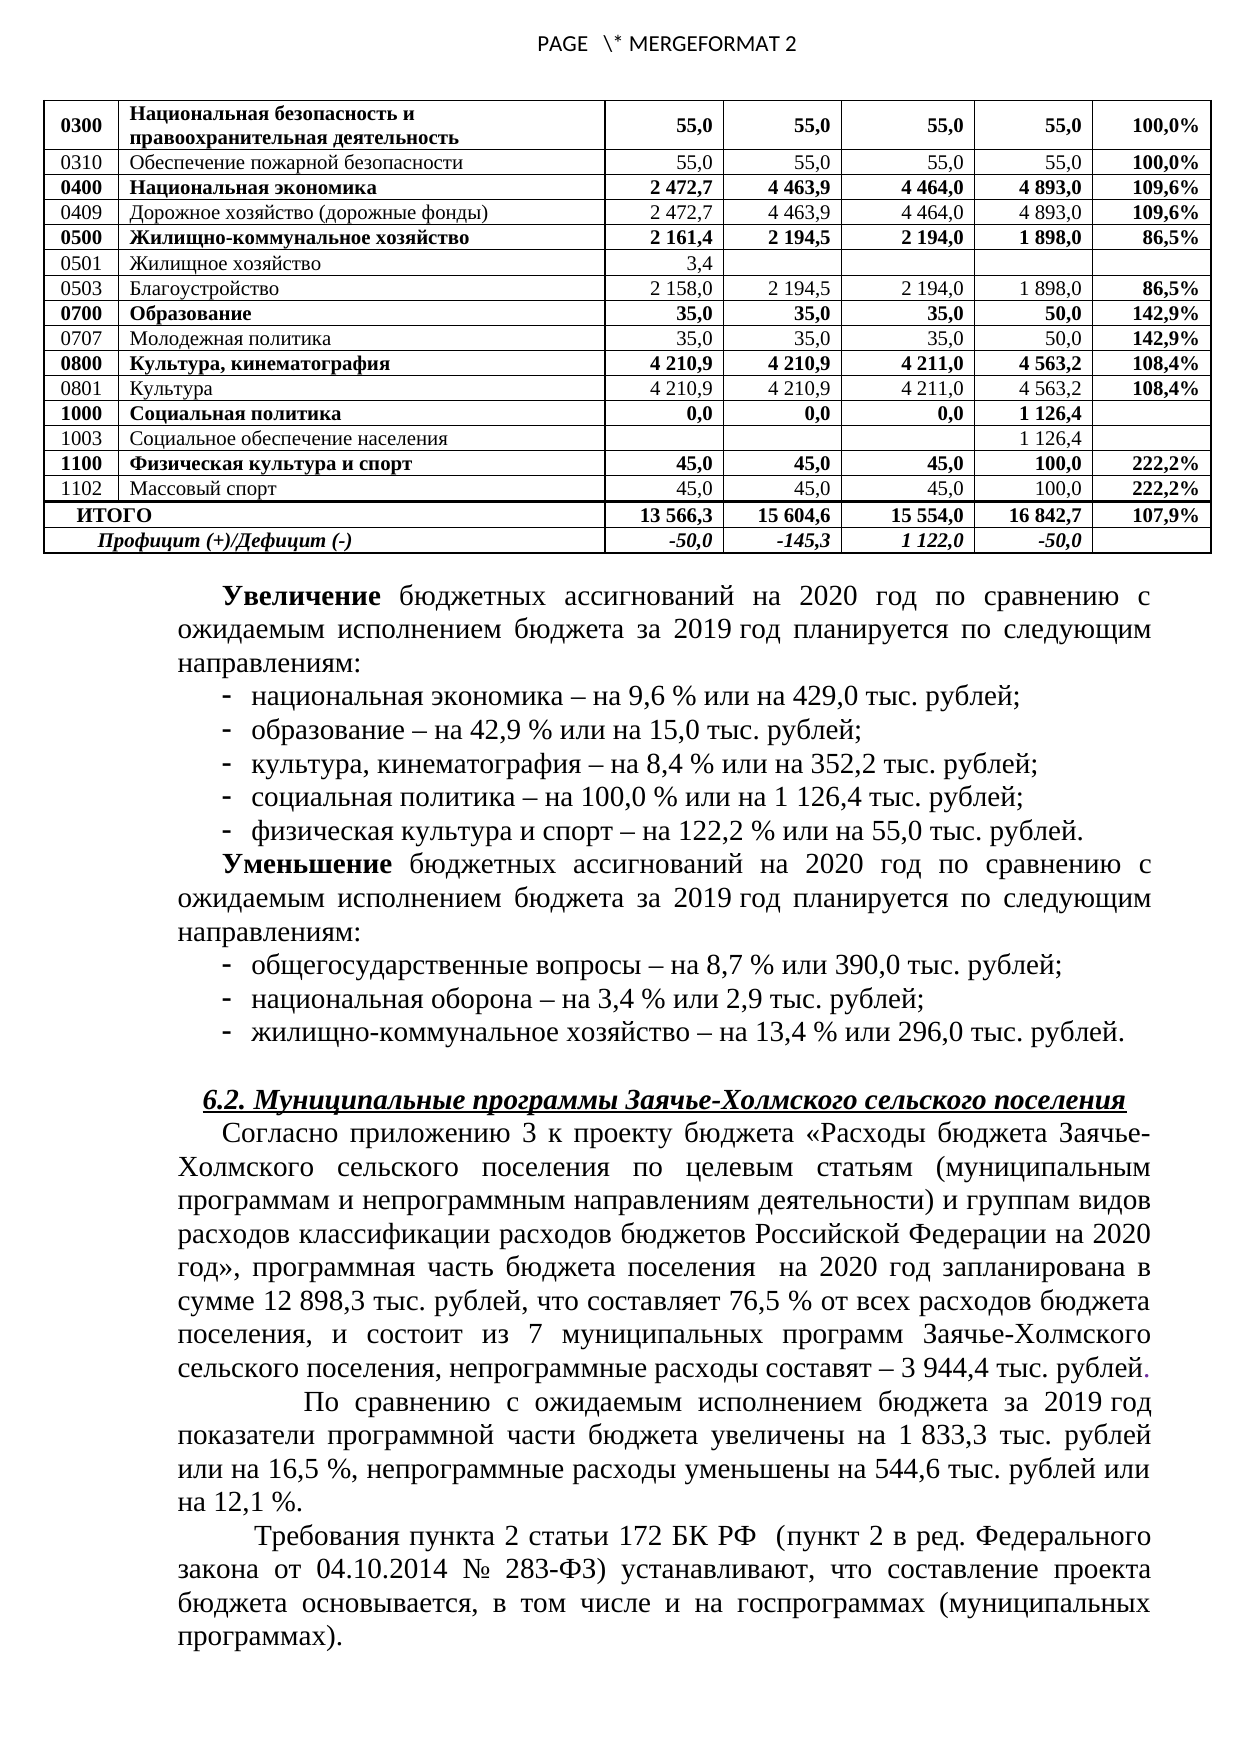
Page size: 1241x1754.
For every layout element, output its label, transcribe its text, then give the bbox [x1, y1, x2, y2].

table_cell 100,0% [1093, 101, 1210, 149]
table_cell 2 194,0 [842, 276, 974, 299]
table_cell 2 194,0 [842, 225, 974, 249]
list общегосударственные вопросы – на 8,7 % или 390,0 тыс. рублей; [222, 947, 1152, 981]
table_cell 142,9% [1093, 326, 1210, 350]
table_cell 3,4 [606, 250, 723, 274]
table_cell 55,0 [724, 150, 841, 174]
table_cell 100,0 [975, 451, 1092, 475]
table_cell 1 898,0 [975, 225, 1092, 249]
table_cell 55,0 [975, 101, 1092, 149]
table_cell 222,2% [1093, 476, 1210, 500]
table_cell 1003 [45, 426, 118, 450]
list национальная экономика – на 9,6 % или на 429,0 тыс. рублей; [222, 678, 1152, 712]
text Требования пункта 2 статьи 172 БК РФ (пункт 2 в ред. Федерального закона от 04.10.2014 № 283-ФЗ) устанавливают, что составление проекта бюджета основывается, в том числе и на госпрограммах (муниципальных программах). [177, 1518, 1152, 1652]
table_cell 142,9% [1093, 301, 1210, 325]
table_cell 35,0 [606, 301, 723, 325]
text По сравнению с ожидаемым исполнением бюджета за 2019 год показатели программной части бюджета увеличены на 1 833,3 тыс. рублей или на 16,5 %, непрограммные расходы уменьшены на 544,6 тыс. рублей или на 12,1 %. [177, 1384, 1152, 1518]
table_cell [1093, 426, 1210, 450]
table_cell 0,0 [842, 401, 974, 425]
table_cell 15 554,0 [842, 503, 974, 527]
table_cell -50,0 [606, 528, 723, 552]
table_cell ИТОГО [45, 503, 604, 527]
list образование – на 42,9 % или на 15,0 тыс. рублей; [222, 712, 1152, 746]
table_cell Обеспечение пожарной безопасности [119, 150, 604, 174]
table_cell 1 126,4 [975, 426, 1092, 450]
list социальная политика – на 100,0 % или на 1 126,4 тыс. рублей; [222, 779, 1152, 813]
table_cell 4 210,9 [724, 351, 841, 375]
table_cell [1093, 250, 1210, 274]
table_cell 4 210,9 [606, 351, 723, 375]
table_cell 16 842,7 [975, 503, 1092, 527]
table_cell 50,0 [975, 301, 1092, 325]
table_cell 55,0 [842, 101, 974, 149]
table_cell 0500 [45, 225, 118, 249]
table_cell 4 463,9 [724, 175, 841, 199]
list жилищно-коммунальное хозяйство – на 13,4 % или 296,0 тыс. рублей. [222, 1014, 1152, 1048]
table_cell 55,0 [724, 101, 841, 149]
table_cell Образование [119, 301, 604, 325]
table_cell Дорожное хозяйство (дорожные фонды) [119, 200, 604, 224]
table_cell [724, 250, 841, 274]
table_cell 2 194,5 [724, 276, 841, 299]
table_cell Жилищное хозяйство [119, 250, 604, 274]
list национальная оборона – на 3,4 % или 2,9 тыс. рублей; [222, 981, 1152, 1014]
table_cell 4 210,9 [606, 376, 723, 400]
table_cell Культура [119, 376, 604, 400]
table_cell 4 463,9 [724, 200, 841, 224]
table_cell Социальная политика [119, 401, 604, 425]
table_cell 86,5% [1093, 225, 1210, 249]
table_cell 1102 [45, 476, 118, 500]
table_cell 0,0 [724, 401, 841, 425]
table_cell 55,0 [975, 150, 1092, 174]
text Согласно приложению 3 к проекту бюджета «Расходы бюджета Заячье-Холмского сельского поселения по целевым статьям (муниципальным программам и непрограммным направлениям деятельности) и группам видов расходов классификации расходов бюджетов Российской Федерации на 2020 год», программная часть бюджета поселения на 2020 год запланирована в сумме 12 898,3 тыс. рублей, что составляет 76,5 % от всех расходов бюджета поселения, и состоит из 7 муниципальных программ Заячье-Холмского сельского поселения, непрограммные расходы составят – 3 944,4 тыс. рублей. [177, 1115, 1152, 1384]
table_cell 109,6% [1093, 175, 1210, 199]
table_cell 55,0 [842, 150, 974, 174]
table_cell Национальная экономика [119, 175, 604, 199]
table_cell 2 472,7 [606, 175, 723, 199]
table_cell 4 893,0 [975, 200, 1092, 224]
table_cell -145,3 [724, 528, 841, 552]
table_cell 50,0 [975, 326, 1092, 350]
table_cell Физическая культура и спорт [119, 451, 604, 475]
table_cell [975, 250, 1092, 274]
table_cell 35,0 [724, 326, 841, 350]
table_cell [842, 426, 974, 450]
table_cell 35,0 [606, 326, 723, 350]
table_cell 1100 [45, 451, 118, 475]
table_cell 45,0 [606, 451, 723, 475]
table_cell 107,9% [1093, 503, 1210, 527]
table_cell 15 604,6 [724, 503, 841, 527]
table_cell 100,0% [1093, 150, 1210, 174]
table_cell 86,5% [1093, 276, 1210, 299]
table_cell 4 893,0 [975, 175, 1092, 199]
table_cell 0700 [45, 301, 118, 325]
text 6.2. Муниципальные программы Заячье-Холмского сельского поселения [177, 1082, 1152, 1115]
text Увеличение бюджетных ассигнований на 2020 год по сравнению с ожидаемым исполнением бюджета за 2019 год планируется по следующим направлениям: [177, 578, 1152, 678]
table_cell 0801 [45, 376, 118, 400]
table_cell Молодежная политика [119, 326, 604, 350]
table_cell 45,0 [724, 451, 841, 475]
table_cell 13 566,3 [606, 503, 723, 527]
table_cell 35,0 [842, 326, 974, 350]
table_cell 45,0 [842, 451, 974, 475]
table_cell Культура, кинематография [119, 351, 604, 375]
table_cell Массовый спорт [119, 476, 604, 500]
table_cell 4 211,0 [842, 376, 974, 400]
table_cell 45,0 [606, 476, 723, 500]
table_cell 1000 [45, 401, 118, 425]
table_cell 2 158,0 [606, 276, 723, 299]
table_cell [1093, 528, 1210, 552]
table_cell 4 563,2 [975, 351, 1092, 375]
table_cell 222,2% [1093, 451, 1210, 475]
table_cell Профицит (+)/Дефицит (-) [45, 528, 604, 552]
table_cell -50,0 [975, 528, 1092, 552]
table_cell 4 563,2 [975, 376, 1092, 400]
table_cell 0409 [45, 200, 118, 224]
table_cell 0800 [45, 351, 118, 375]
table_cell 108,4% [1093, 376, 1210, 400]
table_cell [724, 426, 841, 450]
table_cell 35,0 [724, 301, 841, 325]
table_cell Благоустройство [119, 276, 604, 299]
table_cell 0300 [45, 101, 118, 149]
table_cell Национальная безопасность и правоохранительная деятельность [119, 101, 604, 149]
table_cell 1 126,4 [975, 401, 1092, 425]
table_cell Жилищно-коммунальное хозяйство [119, 225, 604, 249]
table_cell [842, 250, 974, 274]
table_cell [606, 426, 723, 450]
table_cell 45,0 [724, 476, 841, 500]
table_cell 2 194,5 [724, 225, 841, 249]
table_cell 4 464,0 [842, 175, 974, 199]
table_cell Социальное обеспечение населения [119, 426, 604, 450]
table_cell [1093, 401, 1210, 425]
table_cell 2 161,4 [606, 225, 723, 249]
table_cell 45,0 [842, 476, 974, 500]
table_cell 0,0 [606, 401, 723, 425]
table_cell 0501 [45, 250, 118, 274]
table_cell 4 210,9 [724, 376, 841, 400]
table_cell 1 122,0 [842, 528, 974, 552]
text Уменьшение бюджетных ассигнований на 2020 год по сравнению с ожидаемым исполнением бюджета за 2019 год планируется по следующим направлениям: [177, 847, 1152, 947]
table_cell 4 464,0 [842, 200, 974, 224]
table_cell 55,0 [606, 150, 723, 174]
table_cell 55,0 [606, 101, 723, 149]
table_cell 35,0 [842, 301, 974, 325]
table_cell 108,4% [1093, 351, 1210, 375]
table_cell 0310 [45, 150, 118, 174]
table_cell 4 211,0 [842, 351, 974, 375]
list культура, кинематография – на 8,4 % или на 352,2 тыс. рублей; [222, 746, 1152, 779]
table_cell 0707 [45, 326, 118, 350]
table_cell 0503 [45, 276, 118, 299]
table_cell 1 898,0 [975, 276, 1092, 299]
table_cell 109,6% [1093, 200, 1210, 224]
table_cell 100,0 [975, 476, 1092, 500]
table_cell 2 472,7 [606, 200, 723, 224]
list физическая культура и спорт – на 122,2 % или на 55,0 тыс. рублей. [222, 813, 1152, 847]
table_cell 0400 [45, 175, 118, 199]
